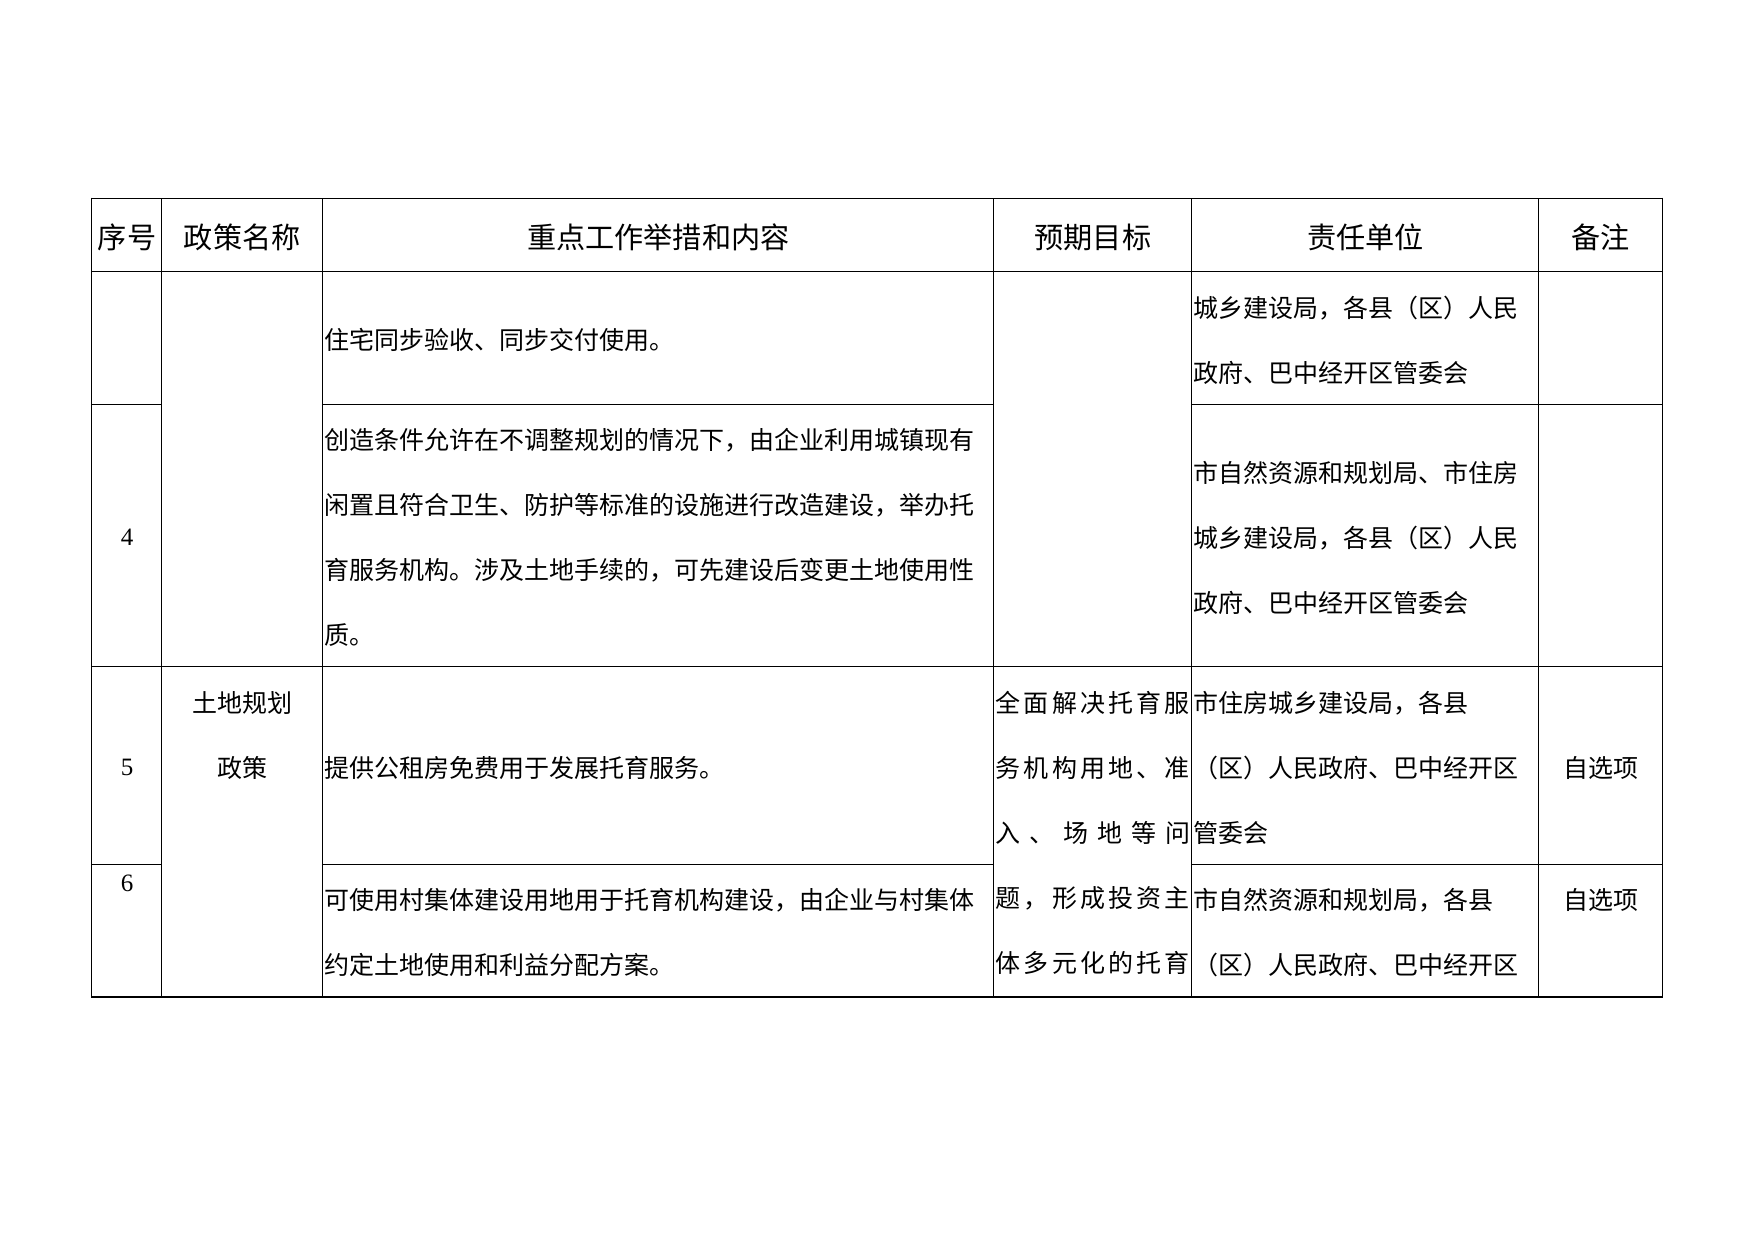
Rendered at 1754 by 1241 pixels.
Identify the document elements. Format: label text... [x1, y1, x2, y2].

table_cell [323, 865, 993, 996]
table_cell 自选项 [1539, 667, 1662, 864]
table_cell 3 [92, 272, 161, 404]
table_header 政策名称 [162, 199, 322, 271]
table_cell 土地规划 政策 [162, 667, 322, 996]
table_cell 6 [92, 865, 161, 996]
table_cell 5 [92, 667, 161, 864]
table_cell [1539, 405, 1662, 666]
table_header 备注 [1539, 199, 1662, 271]
table_header 重点工作举措和内容 [323, 199, 993, 271]
table_header 责任单位 [1192, 199, 1538, 271]
table_cell 市自然资源和规划局，各县（区）人民政府、巴中经开区管委会 [1192, 865, 1538, 996]
table_cell 全面解决托育服务机构用地、准入、场地等问题，形成投资主体多元化的托育服务市场。 [994, 667, 1191, 996]
table_cell 市住房城乡建设局，各县（区）人民政府、巴中经开区管委会 [1192, 667, 1538, 864]
table_cell 提供公租房免费用于发展托育服务。 [323, 667, 993, 864]
table_header 序号 [92, 199, 161, 271]
table_cell [1539, 272, 1662, 404]
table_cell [323, 272, 993, 404]
table_cell 市自然资源和规划局、市住房城乡建设局，各县（区）人民政府、巴中经开区管委会 [1192, 272, 1538, 404]
table_cell 市自然资源和规划局、市住房城乡建设局，各县（区）人民政府、巴中经开区管委会 [1192, 405, 1538, 666]
table_cell 4 [92, 405, 161, 666]
table_cell 自选项 [1539, 865, 1662, 996]
table_cell 创造条件允许在不调整规划的情况下，由企业利用城镇现有闲置且符合卫生、防护等标准的设施进行改造建设，举办托育服务机构。涉及土地手续的，可先建设后变更土地使用性质。 [323, 405, 993, 666]
table_header 预期目标 [994, 199, 1191, 271]
